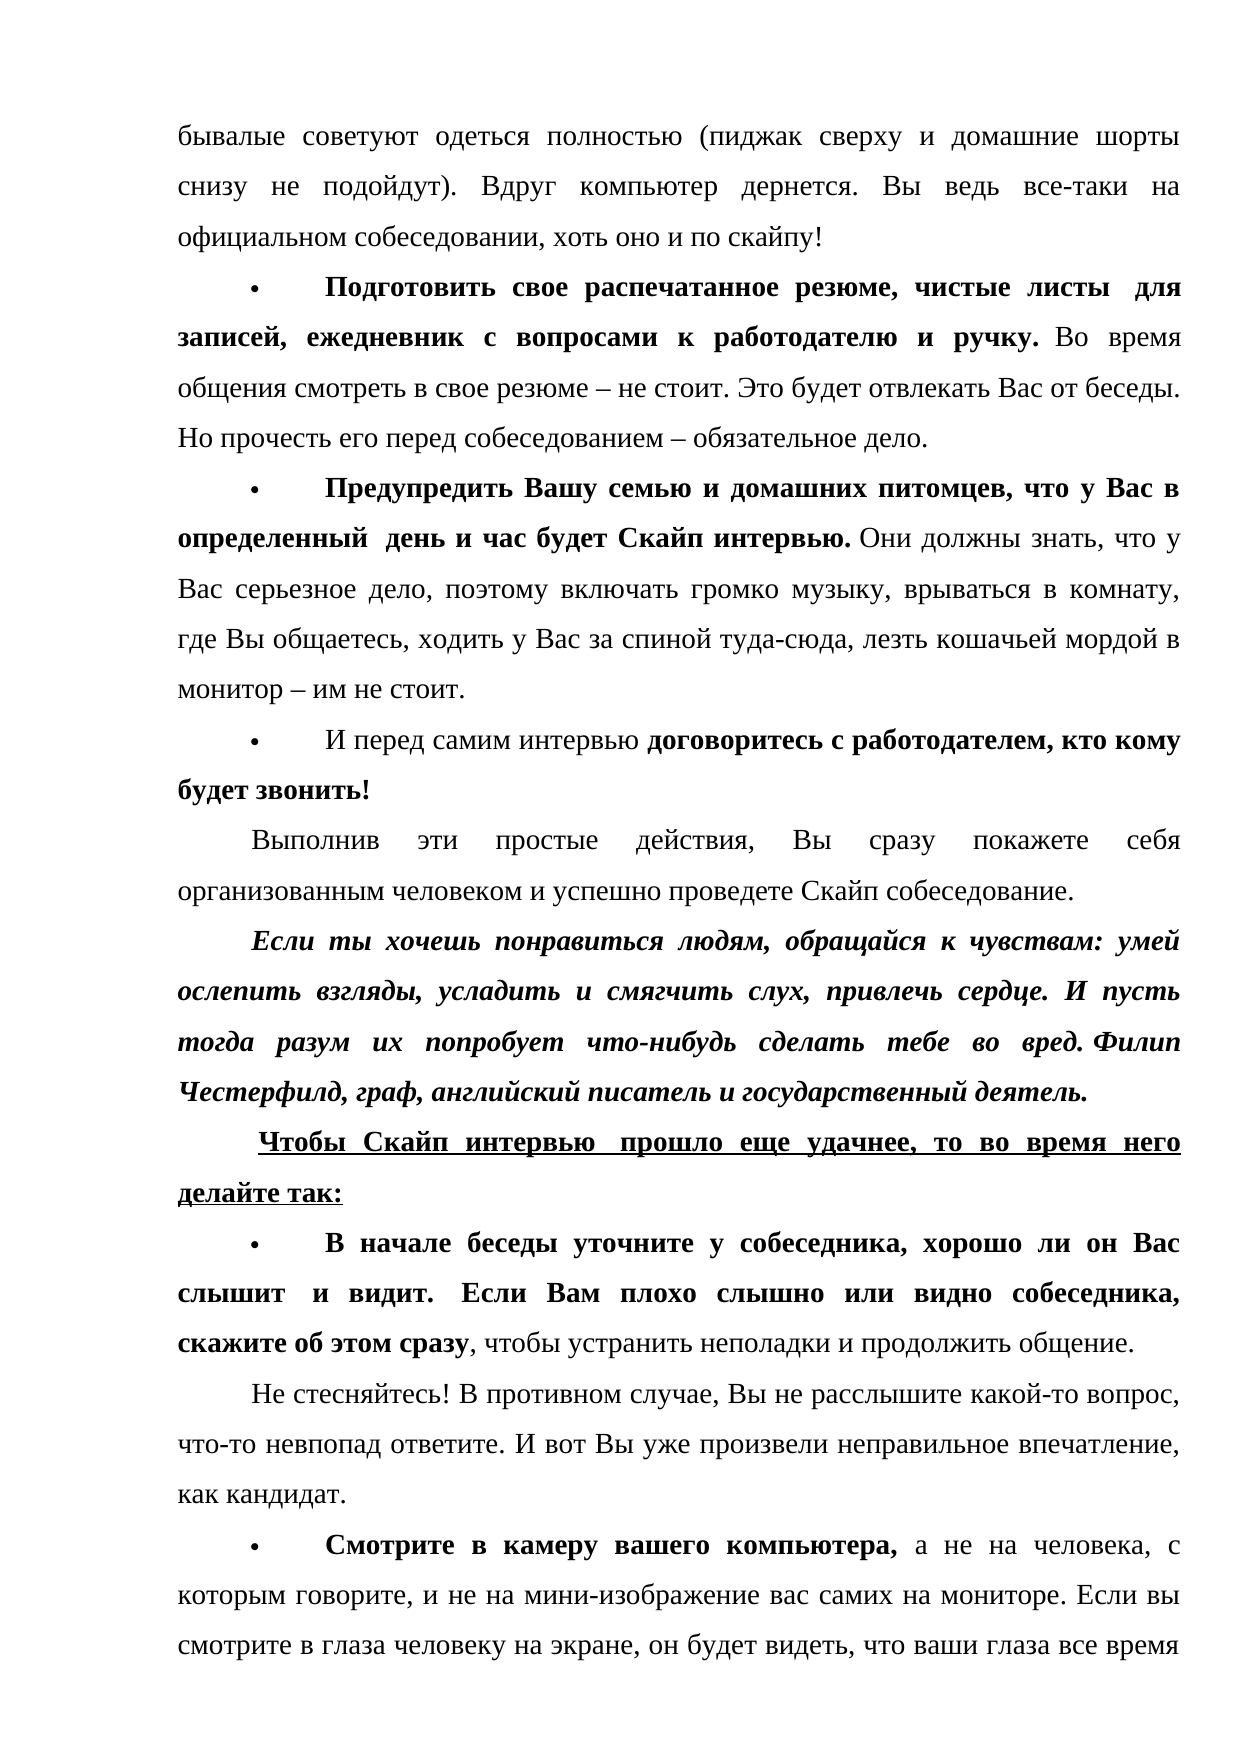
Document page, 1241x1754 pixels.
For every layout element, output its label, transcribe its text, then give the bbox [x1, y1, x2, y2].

text Не стесняйтесь! В противном случае, Вы не расслышите какой-то вопрос, что-то невпопад ответите. И вот Вы уже произвели неправильное впечатление, как кандидат. [177, 1376, 1181, 1510]
list Подготовить свое распечатанное резюме, чистые листы для записей, ежедневник с вопросами к работодателю и ручку. Во время общения смотреть в свое резюме – не стоит. Это будет отвлекать Вас от беседы. Но прочесть его перед собеседованием – обязательное дело. [177, 269, 1181, 453]
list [177, 1527, 1181, 1661]
text Выполнив эти простые действия, Вы сразу покажете себя организованным человеком и успешно проведете Скайп собеседование. [177, 822, 1181, 906]
list И перед самим интервью договоритесь с работодателем, кто кому будет звонить! [177, 722, 1181, 806]
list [177, 118, 1181, 252]
text Чтобы Скайп интервью прошло еще удачнее, то во время него делайте так: [177, 1124, 1181, 1208]
list Предупредить Вашу семью и домашних питомцев, что у Вас в определенный день и час будет Скайп интервью. Они должны знать, что у Вас серьезное дело, поэтому включать громко музыку, врываться в комнату, где Вы общаетесь, ходить у Вас за спиной туда-сюда, лезть кошачьей мордой в монитор – им не стоит. [177, 470, 1181, 705]
text Если ты хочешь понравиться людям, обращайся к чувствам: умей ослепить взгляды, усладить и смягчить слух, привлечь сердце. И пусть тогда разум их попробует что-нибудь сделать тебе во вред. Филип Честерфилд, граф, английский писатель и государственный деятель. [177, 923, 1181, 1108]
list В начале беседы уточните у собеседника, хорошо ли он Вас слышит и видит. Если Вам плохо слышно или видно собеседника, скажите об этом сразу, чтобы устранить неполадки и продолжить общение. [177, 1225, 1181, 1359]
